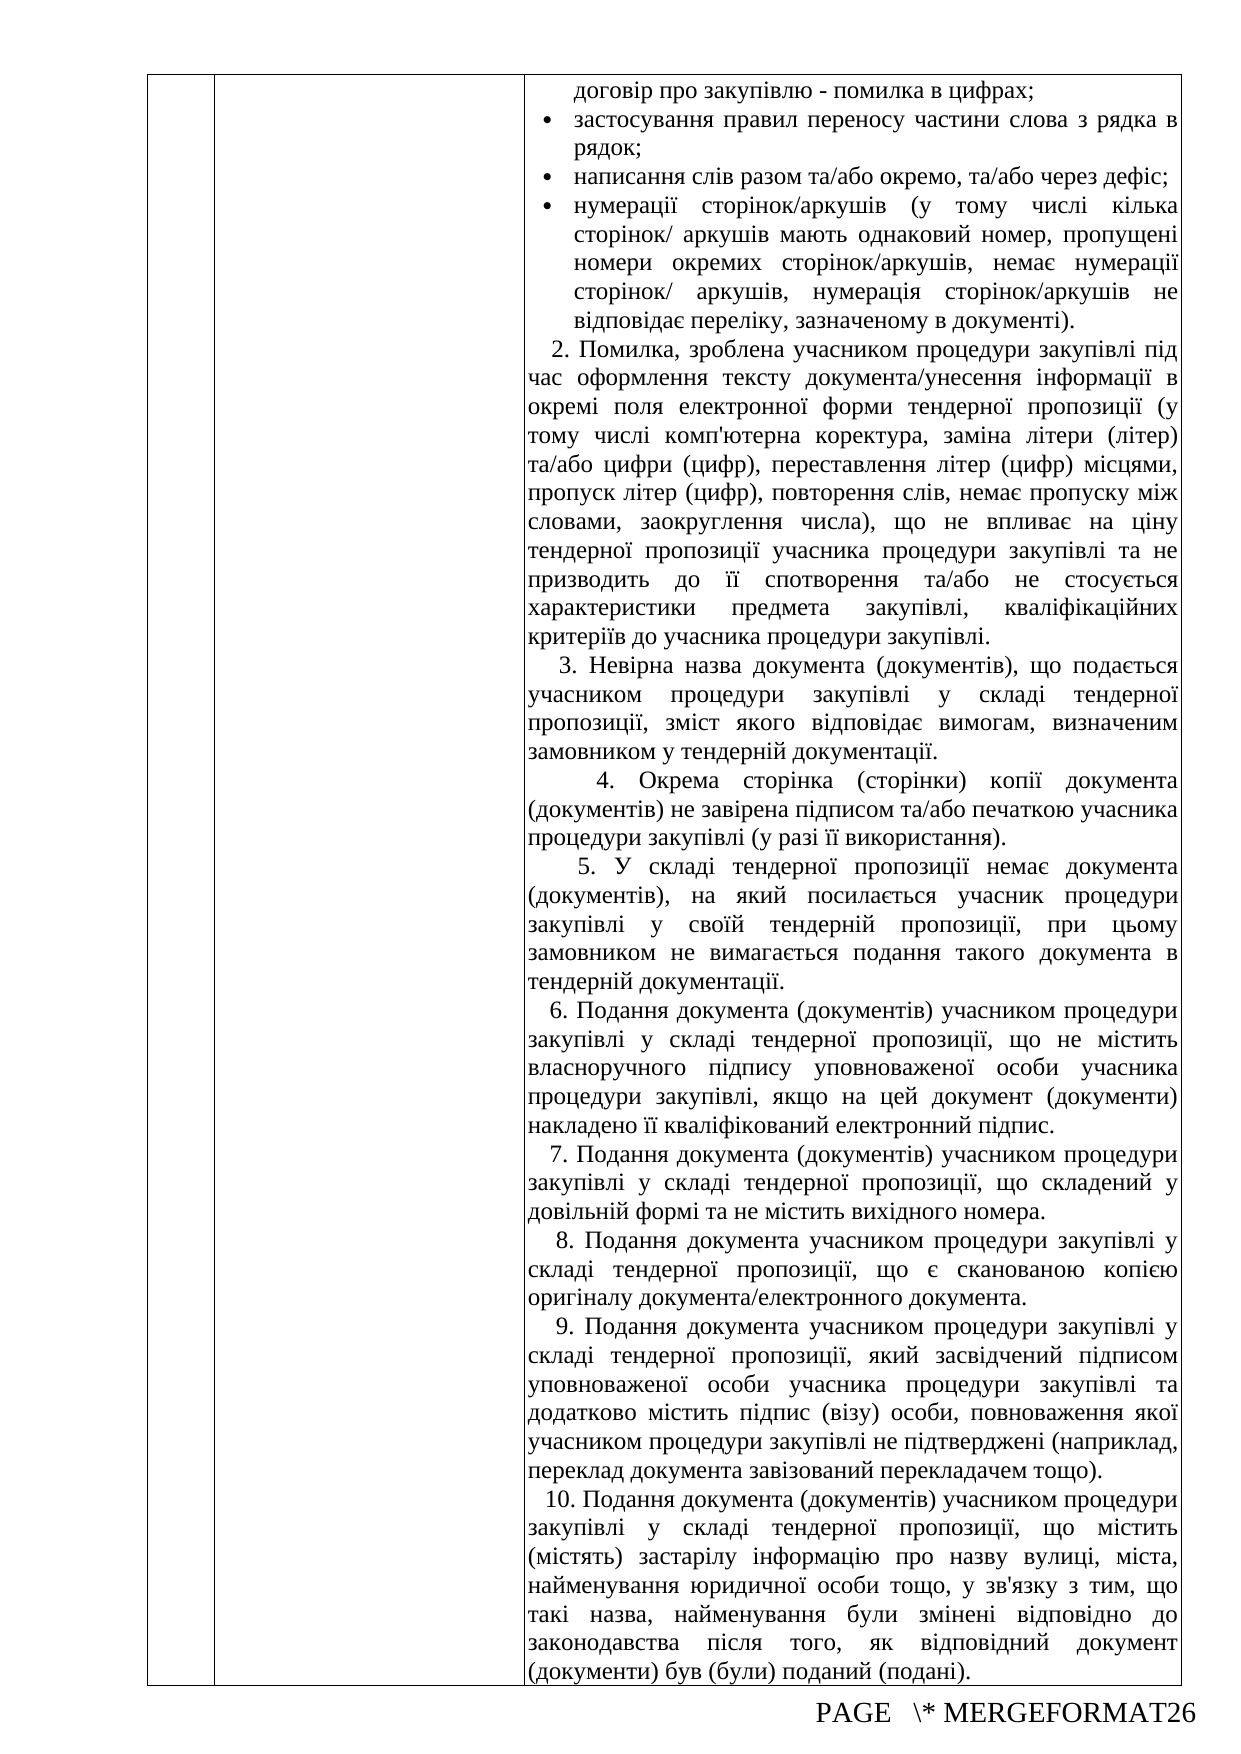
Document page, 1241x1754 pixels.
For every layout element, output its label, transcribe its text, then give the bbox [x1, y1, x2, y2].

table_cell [525, 75, 1181, 1685]
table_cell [215, 75, 524, 1685]
table_cell 5 [148, 75, 214, 1685]
